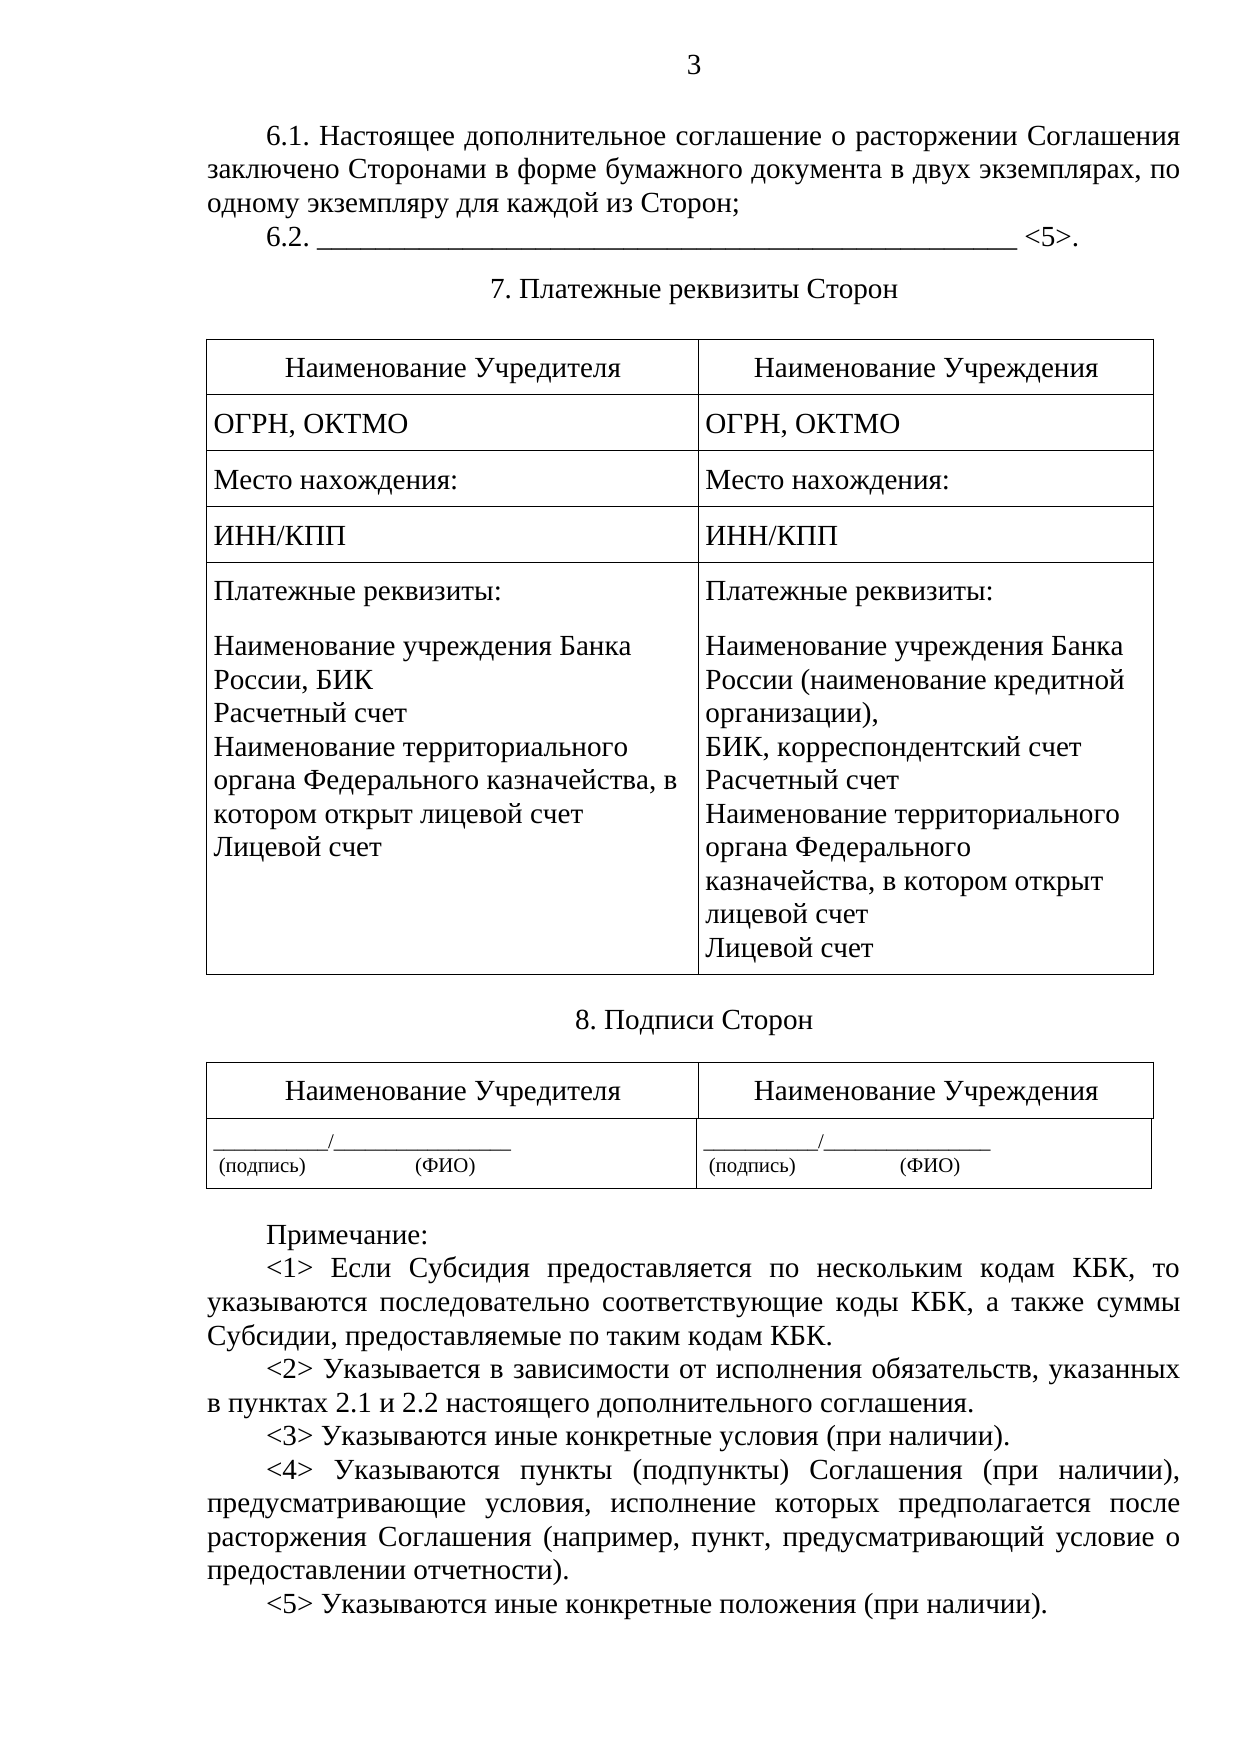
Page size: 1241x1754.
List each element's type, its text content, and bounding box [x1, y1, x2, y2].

table_header Наименование Учреждения [699, 340, 1153, 394]
table_header Наименование Учреждения [699, 1063, 1153, 1117]
table_cell ИНН/КПП [699, 507, 1153, 562]
table_cell Наименование учреждения Банка России (наименование кредитной организации), БИК, корреспондентский счет Расчетный счет Наименование территориального органа Федерального казначейства, в котором открыт лицевой счет Лицевой счет [699, 618, 1153, 974]
table_cell Наименование учреждения Банка России, БИК Расчетный счет Наименование территориального органа Федерального казначейства, в котором открыт лицевой счет Лицевой счет [207, 618, 698, 974]
table_cell ИНН/КПП [207, 507, 698, 562]
table_header Наименование Учредителя [207, 1063, 698, 1117]
text <3> Указываются иные конкретные условия (при наличии). [207, 1418, 1181, 1452]
text <2> Указывается в зависимости от исполнения обязательств, указанных в пунктах 2.1 и 2.2 настоящего дополнительного соглашения. [207, 1351, 1181, 1418]
text Примечание: [207, 1217, 1181, 1251]
table_cell ___________/________________ (подпись) (ФИО) [697, 1119, 1151, 1188]
text 8. Подписи Сторон [207, 1002, 1181, 1035]
text 6.2. ________________________________________________ <5>. [207, 219, 1181, 252]
text <1> Если Субсидия предоставляется по нескольким кодам КБК, то указываются последовательно соответствующие коды КБК, а также суммы Субсидии, предоставляемые по таким кодам КБК. [207, 1251, 1181, 1351]
table_header Наименование Учредителя [207, 340, 698, 394]
text <4> Указываются пункты (подпункты) Соглашения (при наличии), предусматривающие условия, исполнение которых предполагается после расторжения Соглашения (например, пункт, предусматривающий условие о предоставлении отчетности). [207, 1452, 1181, 1586]
text 6.1. Настоящее дополнительное соглашение о расторжении Соглашения заключено Сторонами в форме бумажного документа в двух экземплярах, по одному экземпляру для каждой из Сторон; [207, 118, 1181, 219]
text <5> Указываются иные конкретные положения (при наличии). [207, 1586, 1181, 1619]
text 7. Платежные реквизиты Сторон [207, 271, 1181, 305]
table_cell ОГРН, ОКТМО [207, 395, 698, 450]
table_cell ___________/_________________ (подпись) (ФИО) [207, 1119, 696, 1188]
table_cell Место нахождения: [207, 451, 698, 506]
table_cell Платежные реквизиты: [699, 563, 1153, 618]
table_cell Платежные реквизиты: [207, 563, 698, 618]
table_cell ОГРН, ОКТМО [699, 395, 1153, 450]
table_cell Место нахождения: [699, 451, 1153, 506]
